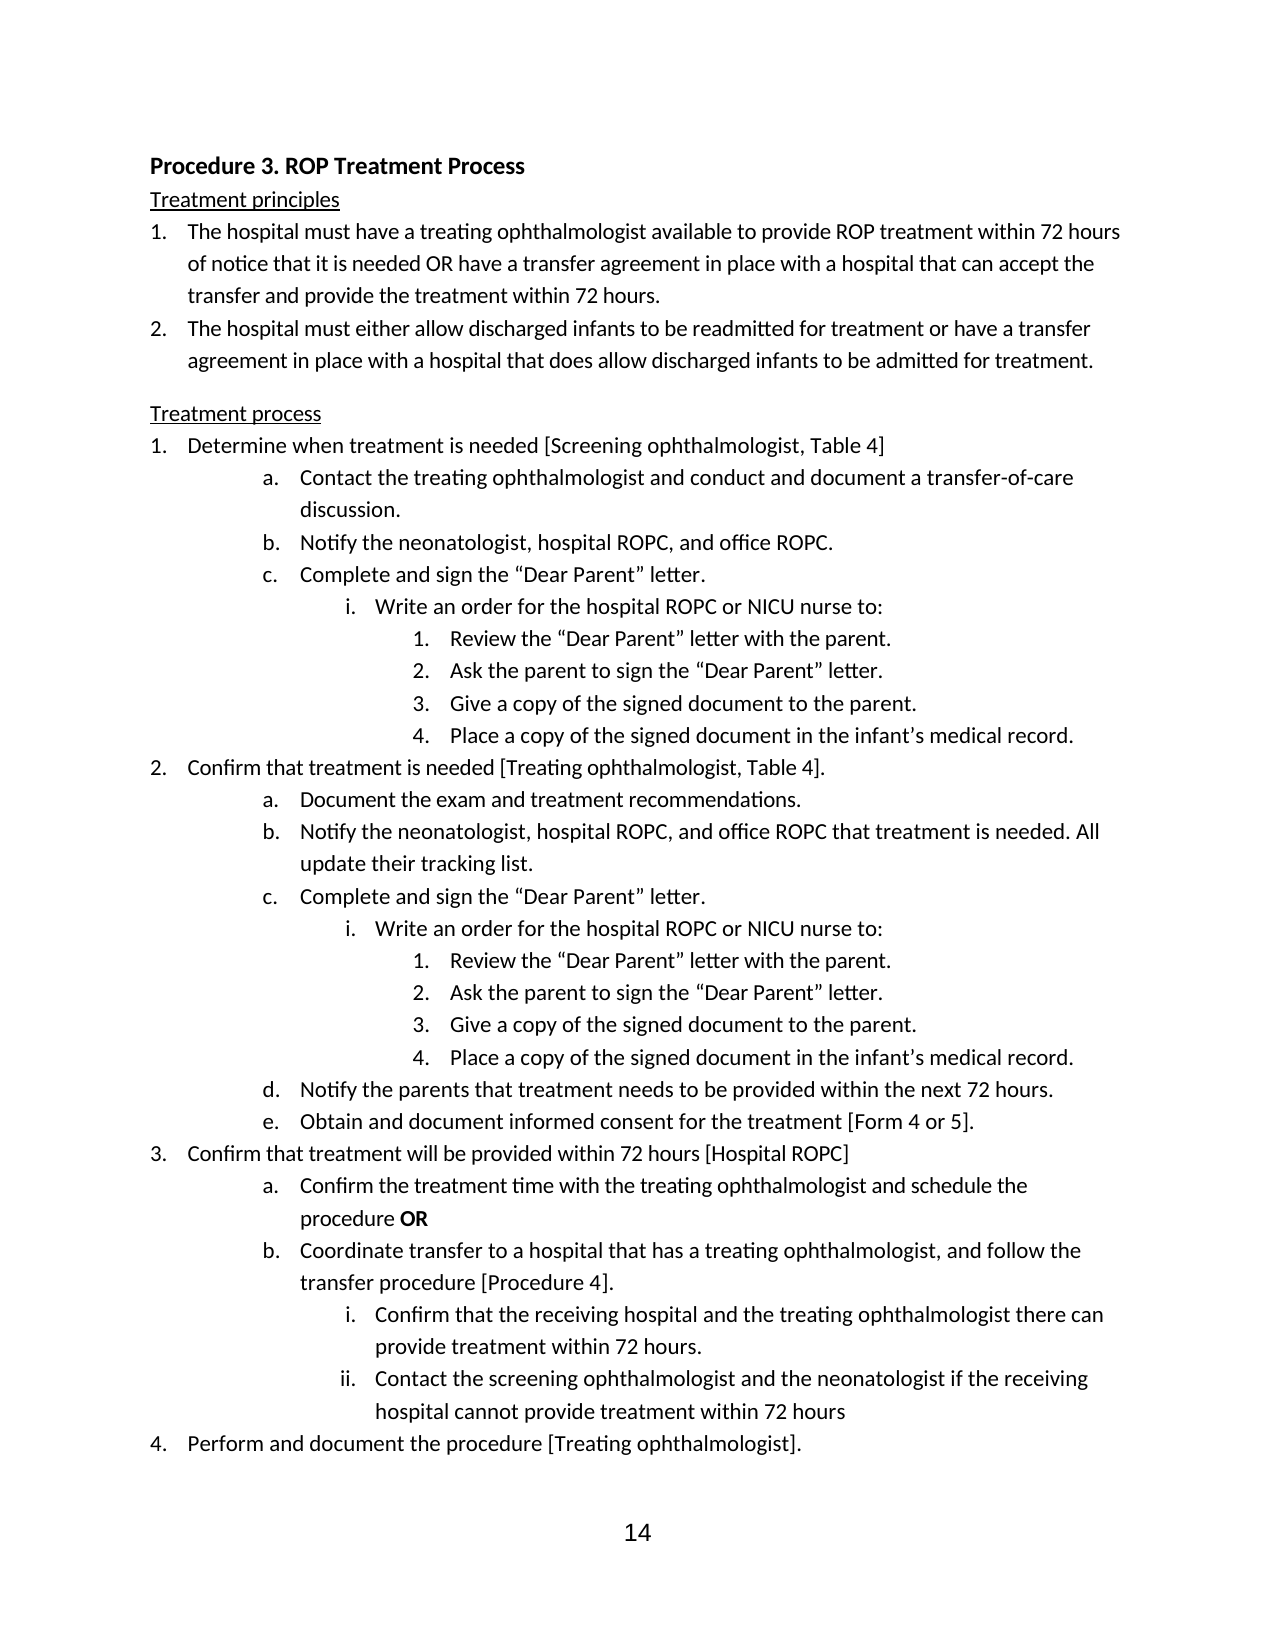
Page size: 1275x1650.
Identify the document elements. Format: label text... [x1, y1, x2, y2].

text Procedure 3. ROP Treatment Process [150, 150, 1125, 181]
list Write an order for the hospital ROPC or NICU nurse to: [356, 914, 1125, 942]
list Obtain and document informed consent for the treatment [Form 4 or 5]. [262, 1107, 1125, 1135]
list Document the exam and treatment recommendations. [262, 785, 1125, 813]
list Write an order for the hospital ROPC or NICU nurse to: [356, 592, 1125, 620]
list Notify the neonatologist, hospital ROPC, and office ROPC. [262, 528, 1125, 556]
list Perform and document the procedure [Treating ophthalmologist]. [150, 1429, 1125, 1457]
list Place a copy of the signed document in the infant’s medical record. [412, 1043, 1125, 1071]
list Confirm the treatment time with the treating ophthalmologist and schedule the procedure OR [262, 1171, 1125, 1232]
list Review the “Dear Parent” letter with the parent. [412, 946, 1125, 974]
list Review the “Dear Parent” letter with the parent. [412, 624, 1125, 652]
list Contact the treating ophthalmologist and conduct and document a transfer-of-care discussion. [262, 463, 1125, 523]
text Treatment principles [150, 185, 1125, 213]
list Contact the screening ophthalmologist and the neonatologist if the receiving hospital cannot provide treatment within 72 hours [356, 1364, 1125, 1425]
list Determine when treatment is needed [Screening ophthalmologist, Table 4] [150, 431, 1125, 459]
list Complete and sign the “Dear Parent” letter. [262, 560, 1125, 588]
list Ask the parent to sign the “Dear Parent” letter. [412, 656, 1125, 684]
list Give a copy of the signed document to the parent. [412, 689, 1125, 717]
list Confirm that treatment will be provided within 72 hours [Hospital ROPC] [150, 1139, 1125, 1167]
list Confirm that the receiving hospital and the treating ophthalmologist there can provide treatment within 72 hours. [356, 1300, 1125, 1360]
list Place a copy of the signed document in the infant’s medical record. [412, 721, 1125, 749]
text Treatment process [150, 399, 1125, 427]
list The hospital must either allow discharged infants to be readmitted for treatment or have a transfer agreement in place with a hospital that does allow discharged infants to be admitted for treatment. [150, 314, 1125, 374]
list Ask the parent to sign the “Dear Parent” letter. [412, 978, 1125, 1006]
list Complete and sign the “Dear Parent” letter. [262, 882, 1125, 910]
list Notify the neonatologist, hospital ROPC, and office ROPC that treatment is needed. All update their tracking list. [262, 817, 1125, 878]
list Give a copy of the signed document to the parent. [412, 1011, 1125, 1038]
list Coordinate transfer to a hospital that has a treating ophthalmologist, and follow the transfer procedure [Procedure 4]. [262, 1236, 1125, 1296]
list Notify the parents that treatment needs to be provided within the next 72 hours. [262, 1075, 1125, 1103]
list Confirm that treatment is needed [Treating ophthalmologist, Table 4]. [150, 753, 1125, 781]
list The hospital must have a treating ophthalmologist available to provide ROP treatment within 72 hours of notice that it is needed OR have a transfer agreement in place with a hospital that can accept the transfer and provide the treatment within 72 hours. [150, 217, 1125, 309]
